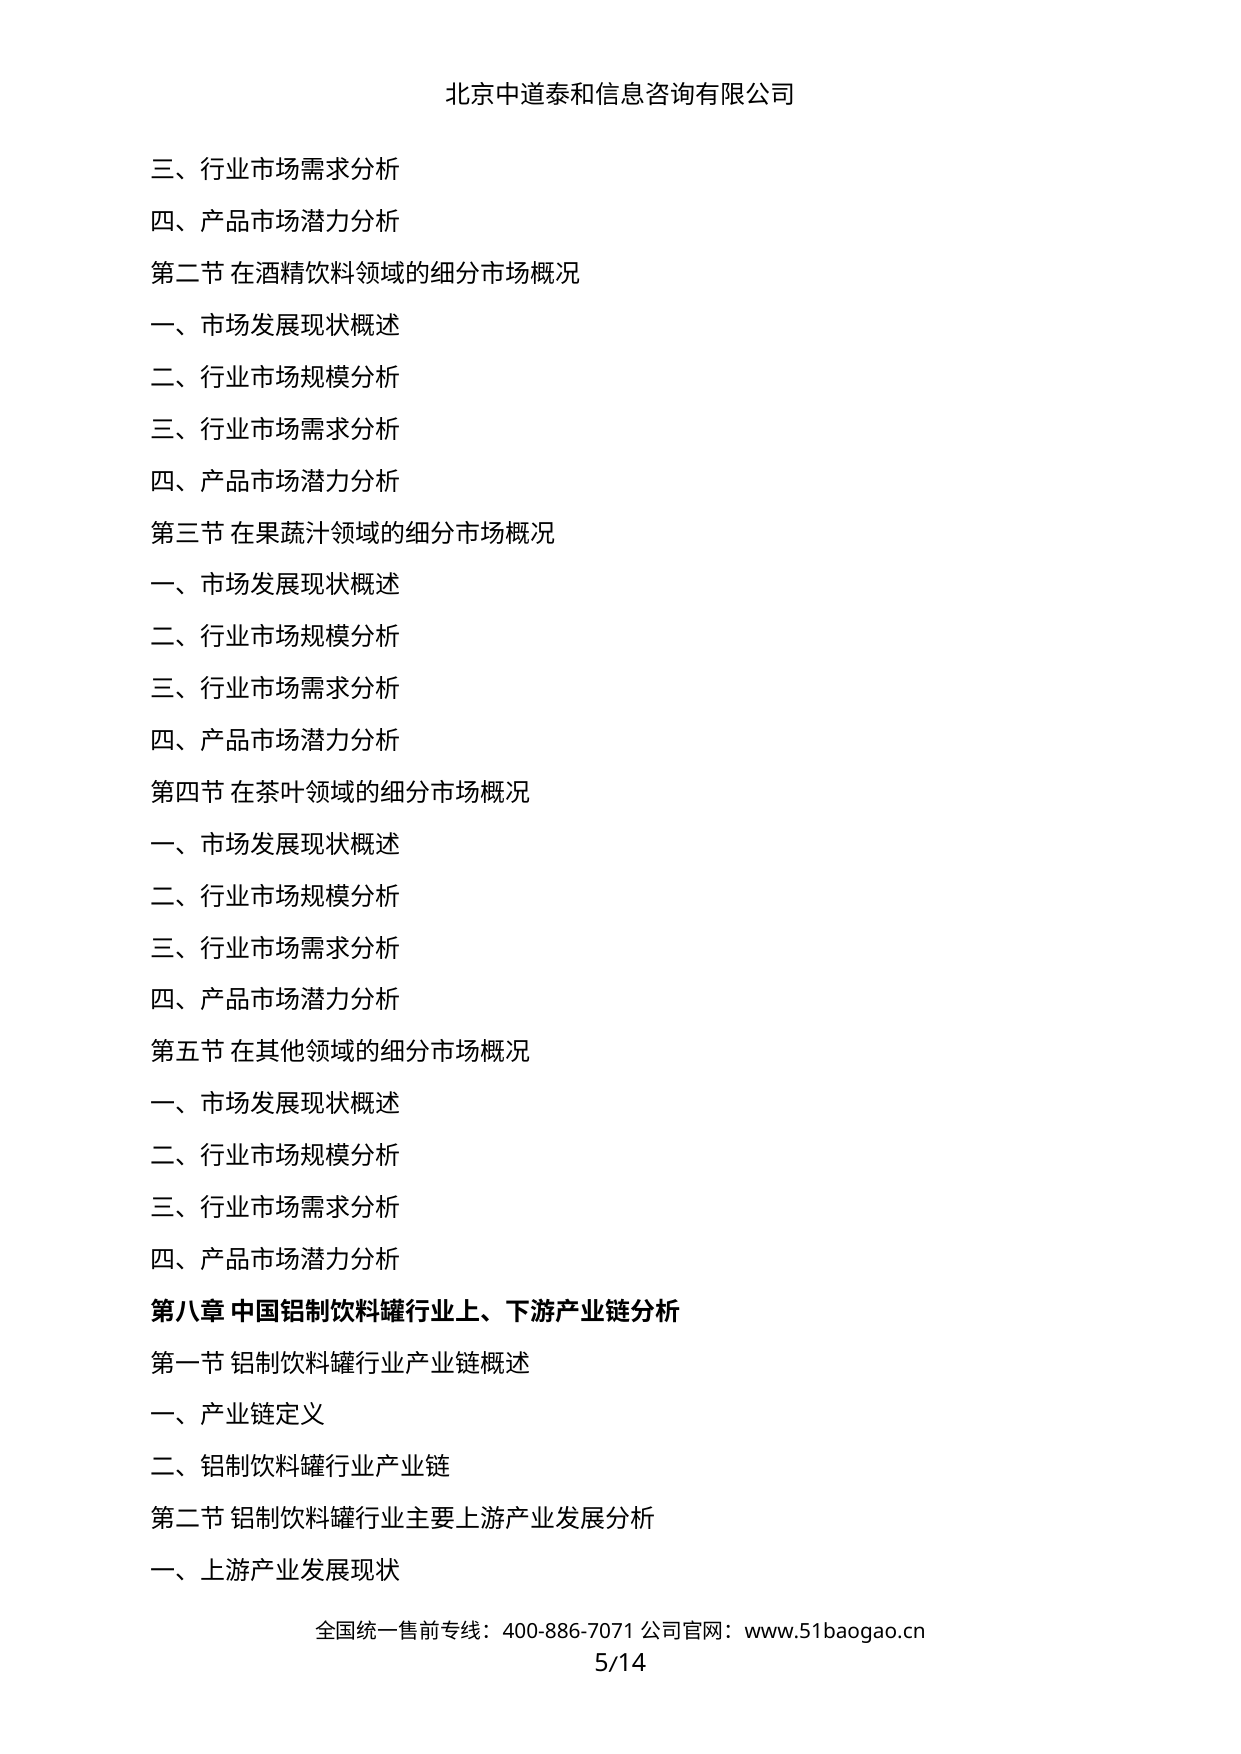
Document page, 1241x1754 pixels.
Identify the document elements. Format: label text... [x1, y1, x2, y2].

text 一、上游产业发展现状 [150, 1551, 1090, 1587]
text 二、行业市场规模分析 [150, 617, 1090, 653]
text 一、产业链定义 [150, 1395, 1090, 1431]
text 三、行业市场需求分析 [150, 1187, 1090, 1224]
text 三、行业市场需求分析 [150, 928, 1090, 964]
text 二、行业市场规模分析 [150, 1136, 1090, 1172]
text 一、市场发展现状概述 [150, 824, 1090, 861]
text 四、产品市场潜力分析 [150, 202, 1090, 238]
text 一、市场发展现状概述 [150, 306, 1090, 342]
text 三、行业市场需求分析 [150, 150, 1090, 186]
text 四、产品市场潜力分析 [150, 1239, 1090, 1276]
text 第二节 铝制饮料罐行业主要上游产业发展分析 [150, 1499, 1090, 1535]
text 第四节 在茶叶领域的细分市场概况 [150, 772, 1090, 809]
text 第五节 在其他领域的细分市场概况 [150, 1032, 1090, 1068]
text 二、行业市场规模分析 [150, 357, 1090, 394]
text 一、市场发展现状概述 [150, 565, 1090, 601]
text 四、产品市场潜力分析 [150, 461, 1090, 497]
text 二、铝制饮料罐行业产业链 [150, 1447, 1090, 1483]
text 二、行业市场规模分析 [150, 876, 1090, 912]
text 三、行业市场需求分析 [150, 669, 1090, 705]
text 第一节 铝制饮料罐行业产业链概述 [150, 1343, 1090, 1379]
text 三、行业市场需求分析 [150, 409, 1090, 446]
text 一、市场发展现状概述 [150, 1084, 1090, 1120]
text 第八章 中国铝制饮料罐行业上、下游产业链分析 [150, 1291, 1090, 1327]
text 第二节 在酒精饮料领域的细分市场概况 [150, 254, 1090, 290]
text 四、产品市场潜力分析 [150, 721, 1090, 757]
text 四、产品市场潜力分析 [150, 980, 1090, 1016]
text 第三节 在果蔬汁领域的细分市场概况 [150, 513, 1090, 549]
